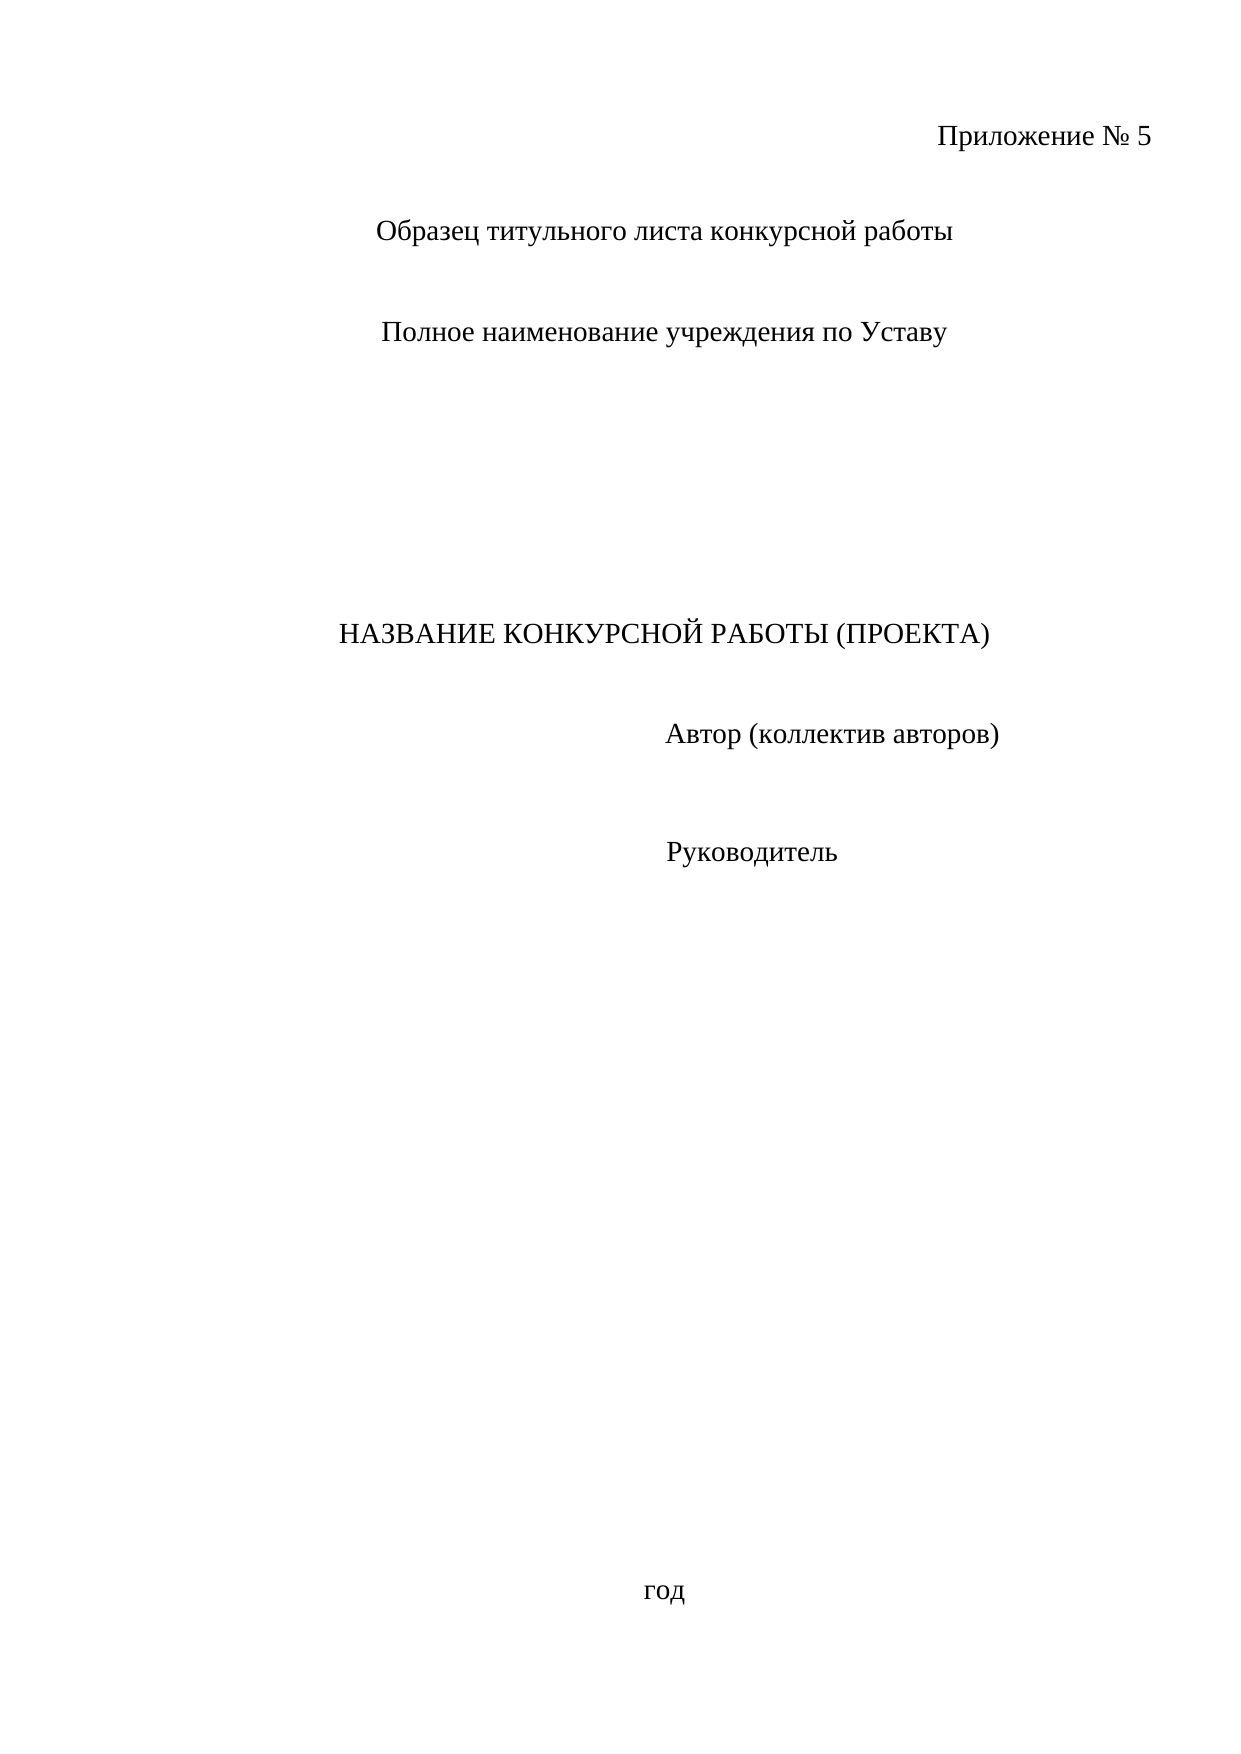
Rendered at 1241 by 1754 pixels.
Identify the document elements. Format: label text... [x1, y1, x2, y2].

text Полное наименование учреждения по Уставу [177, 314, 1152, 348]
text Автор (коллектив авторов) [177, 717, 1152, 750]
text Приложение № 5 [177, 118, 1152, 152]
text год [177, 1572, 1152, 1606]
text Образец титульного листа конкурсной работы [177, 213, 1152, 247]
text Руководитель [177, 834, 1152, 868]
text НАЗВАНИЕ КОНКУРСНОЙ РАБОТЫ (ПРОЕКТА) [177, 616, 1152, 649]
